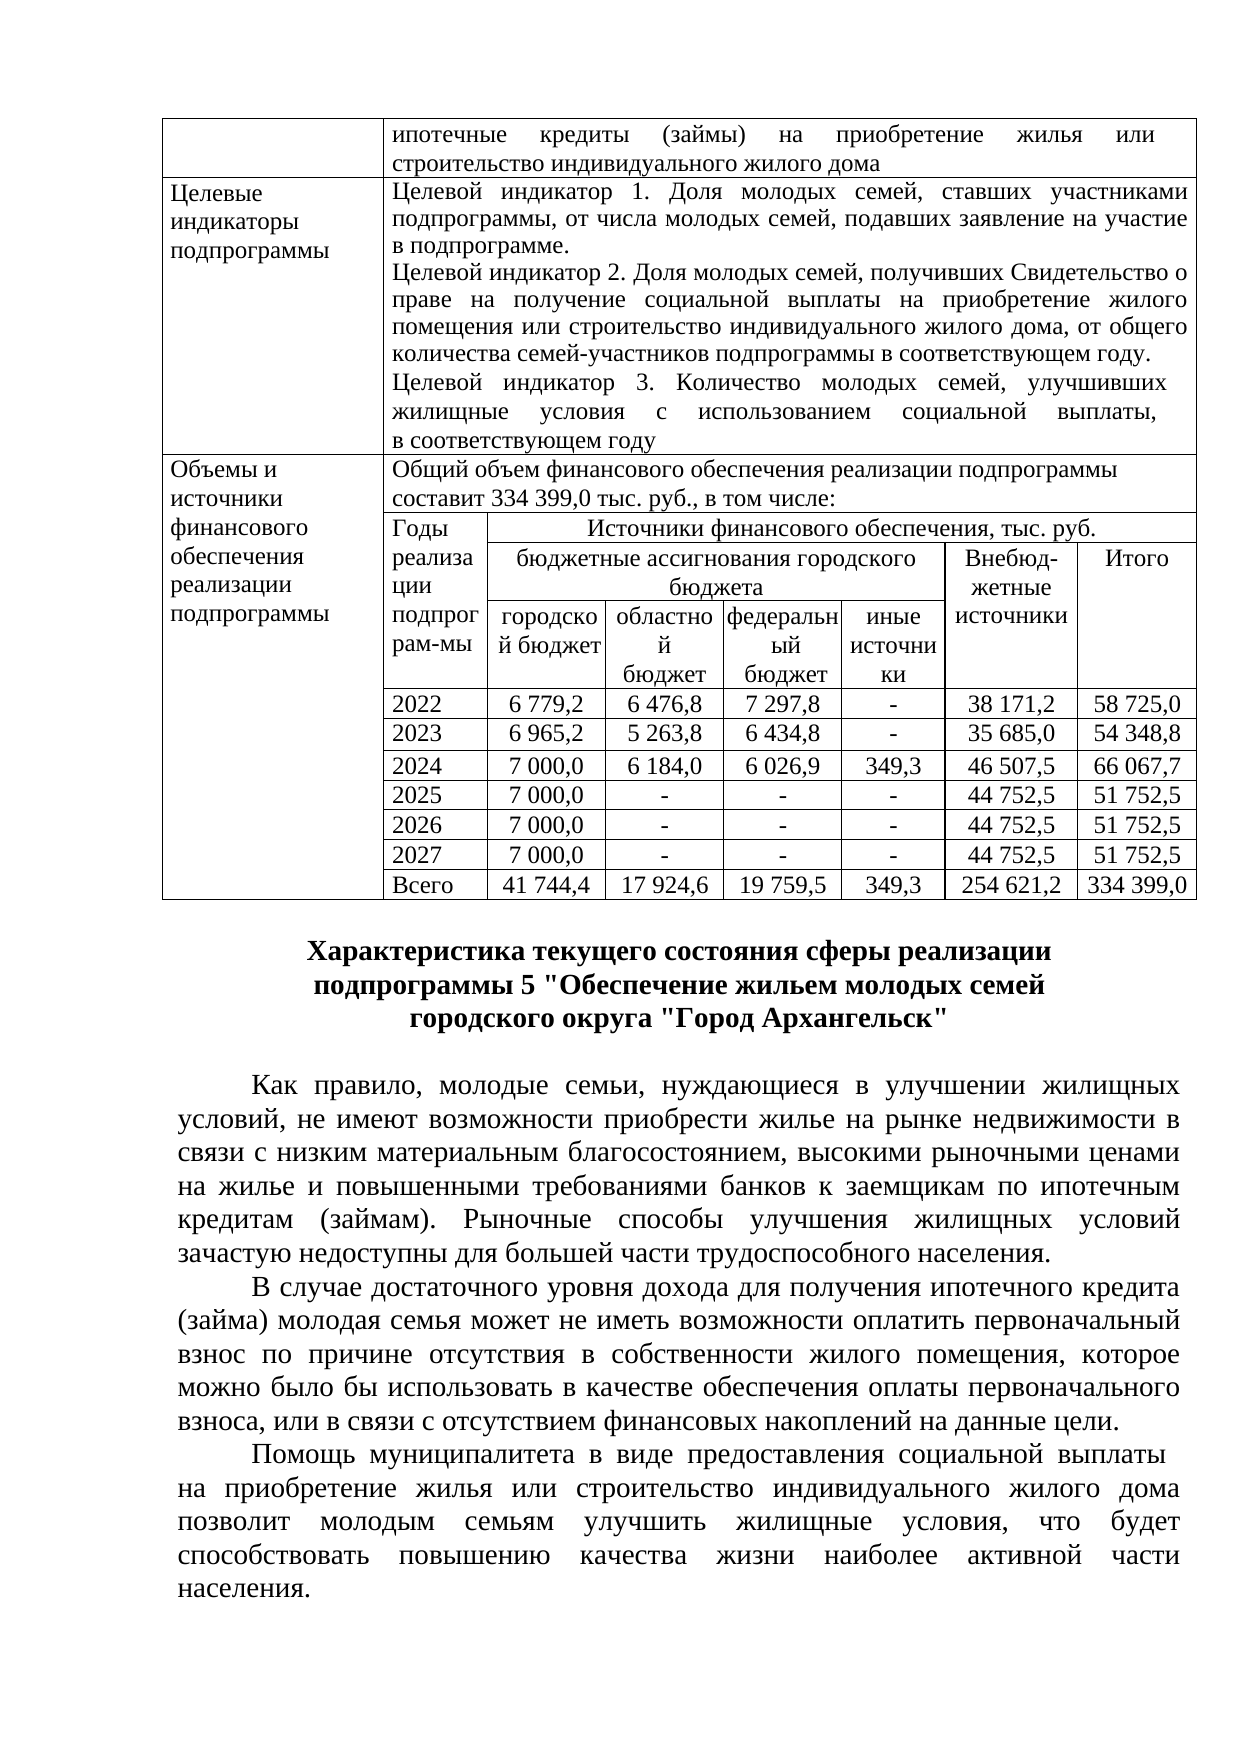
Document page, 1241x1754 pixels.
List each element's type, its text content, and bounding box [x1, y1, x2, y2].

text Помощь муниципалитета в виде предоставления социальной выплаты на приобретение жилья или строительство индивидуального жилого дома позволит молодым семьям улучшить жилищные условия, что будет способствовать повышению качества жизни наиболее активной части населения. [177, 1436, 1181, 1604]
table_cell - [842, 781, 944, 809]
table_cell 349,3 [842, 751, 944, 779]
table_cell 2024 [384, 751, 487, 779]
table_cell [163, 119, 383, 177]
table_cell Внебюд- жетные источники [946, 543, 1077, 688]
text городского округа "Город Архангельск" [177, 1000, 1181, 1034]
table_cell Годы реализации подпрограм-мы [384, 513, 487, 688]
table_cell - [606, 840, 723, 869]
table_cell 7 000,0 [488, 751, 605, 779]
text В случае достаточного уровня дохода для получения ипотечного кредита (займа) молодая семья может не иметь возможности оплатить первоначальный взнос по причине отсутствия в собственности жилого помещения, которое можно было бы использовать в качестве обеспечения оплаты первоначального взноса, или в связи с отсутствием финансовых накоплений на данные цели. [177, 1269, 1181, 1436]
table_cell 51 752,5 [1078, 781, 1196, 809]
table_cell 44 752,5 [946, 810, 1077, 839]
table_cell - [724, 810, 841, 839]
table_cell - [606, 781, 723, 809]
table_cell - [606, 810, 723, 839]
table_cell Всего [384, 870, 487, 899]
text Характеристика текущего состояния сферы реализации [177, 933, 1181, 967]
table_cell - [842, 719, 944, 750]
table_cell 54 348,8 [1078, 719, 1196, 750]
table_cell - [842, 810, 944, 839]
table_cell 7 000,0 [488, 781, 605, 809]
table_cell 6 026,9 [724, 751, 841, 779]
table_cell 2022 [384, 689, 487, 717]
table_cell - [724, 840, 841, 869]
table_cell 2025 [384, 781, 487, 809]
table_cell 66 067,7 [1078, 751, 1196, 779]
table_cell Целевые индикаторы подпрограммы [163, 178, 383, 453]
table_cell 6 965,2 [488, 719, 605, 750]
table_cell 51 752,5 [1078, 810, 1196, 839]
table_cell 44 752,5 [946, 840, 1077, 869]
table_cell - [724, 781, 841, 809]
table_cell 7 000,0 [488, 810, 605, 839]
table_cell 2027 [384, 840, 487, 869]
table_cell 2023 [384, 719, 487, 750]
table_cell 6 779,2 [488, 689, 605, 717]
table_cell Источники финансового обеспечения, тыс. руб. [488, 513, 1196, 542]
text Как правило, молодые семьи, нуждающиеся в улучшении жилищных условий, не имеют возможности приобрести жилье на рынке недвижимости в связи с низким материальным благосостоянием, высокими рыночными ценами на жилье и повышенными требованиями банков к заемщикам по ипотечным кредитам (займам). Рыночные способы улучшения жилищных условий зачастую недоступны для большей части трудоспособного населения. [177, 1067, 1181, 1269]
table_cell бюджетные ассигнования городского бюджета [488, 543, 944, 600]
table_cell Целевой индикатор 1. Доля молодых семей, ставших участниками подпрограммы, от числа молодых семей, подавших заявление на участие в подпрограмме. Целевой индикатор 2. Доля молодых семей, получивших Свидетельство о праве на получение социальной выплаты на приобретение жилого помещения или строительство индивидуального жилого дома, от общего количества семей-участников подпрограммы в соответствующем году. Целевой индикатор 3. Количество молодых семей, улучшивших жилищные условия с использованием социальной выплаты, в соответствующем году [384, 178, 1196, 453]
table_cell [384, 119, 1196, 177]
table_cell 6 184,0 [606, 751, 723, 779]
table_cell 41 744,4 [488, 870, 605, 899]
table_cell - [842, 689, 944, 717]
table_cell Итого [1078, 543, 1196, 688]
table_cell 46 507,5 [946, 751, 1077, 779]
table_cell Объемы и источники финансового обеспечения реализации подпрограммы [163, 455, 383, 899]
table_cell 6 434,8 [724, 719, 841, 750]
table_cell 35 685,0 [946, 719, 1077, 750]
table_cell федеральный бюджет [724, 601, 841, 688]
table_cell Общий объем финансового обеспечения реализации подпрограммы составит 334 399,0 тыс. руб., в том числе: [384, 455, 1196, 512]
table_cell 5 263,8 [606, 719, 723, 750]
table_cell 44 752,5 [946, 781, 1077, 809]
table_cell городской бюджет [488, 601, 605, 688]
table_cell иные источники [842, 601, 944, 688]
table_cell 51 752,5 [1078, 840, 1196, 869]
table_cell 2026 [384, 810, 487, 839]
text подпрограммы 5 "Обеспечение жильем молодых семей [177, 967, 1181, 1000]
table_cell областной бюджет [606, 601, 723, 688]
table_cell - [842, 840, 944, 869]
table_cell 7 000,0 [488, 840, 605, 869]
